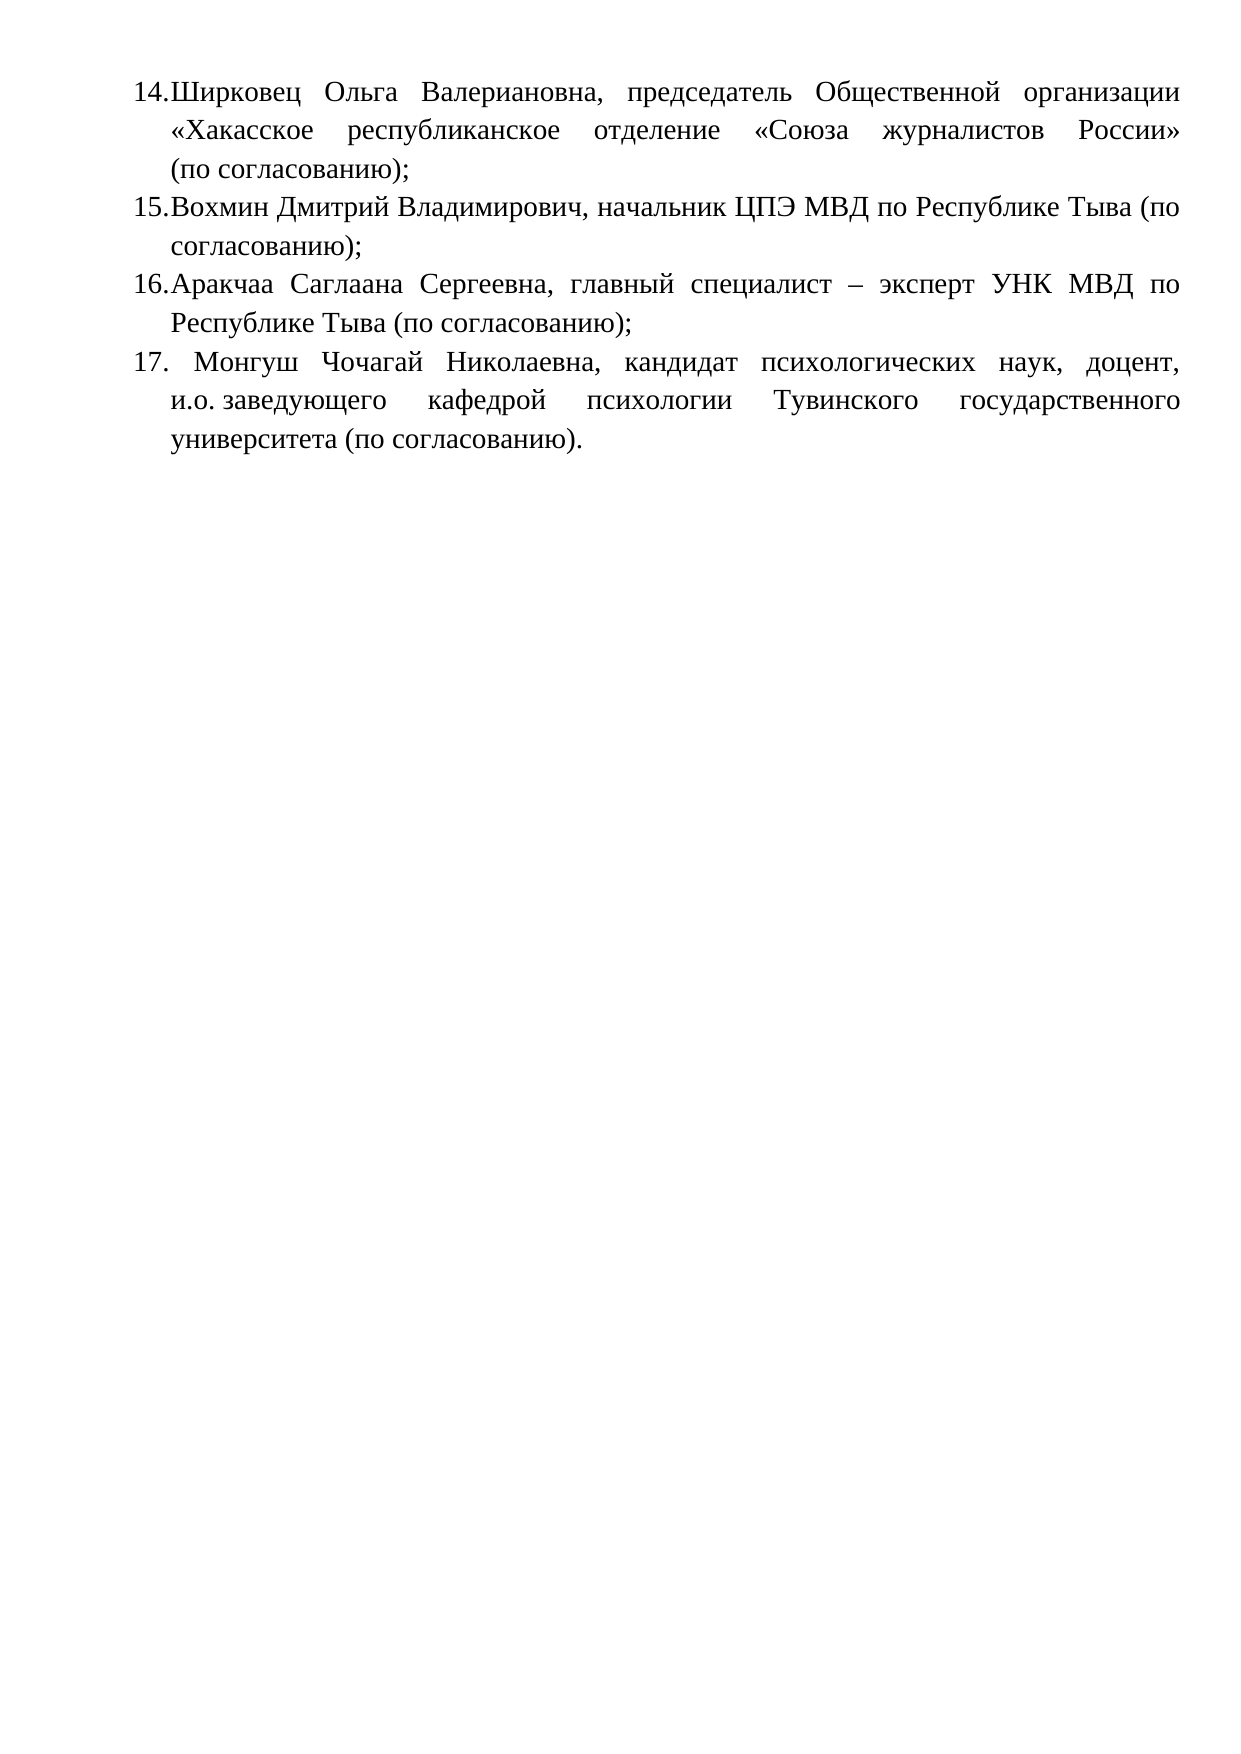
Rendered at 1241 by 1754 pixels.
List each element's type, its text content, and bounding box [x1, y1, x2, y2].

list Ширковец Ольга Валериановна, председатель Общественной организации «Хакасское республиканское отделение «Союза журналистов России» (по согласованию); [133, 74, 1181, 184]
list Аракчаа Саглаана Сергеевна, главный специалист – эксперт УНК МВД по Республике Тыва (по согласованию); [133, 267, 1181, 339]
list Монгуш Чочагай Николаевна, кандидат психологических наук, доцент, и.о. заведующего кафедрой психологии Тувинского государственного университета (по согласованию). [133, 344, 1181, 454]
list Вохмин Дмитрий Владимирович, начальник ЦПЭ МВД по Республике Тыва (по согласованию); [133, 189, 1181, 262]
